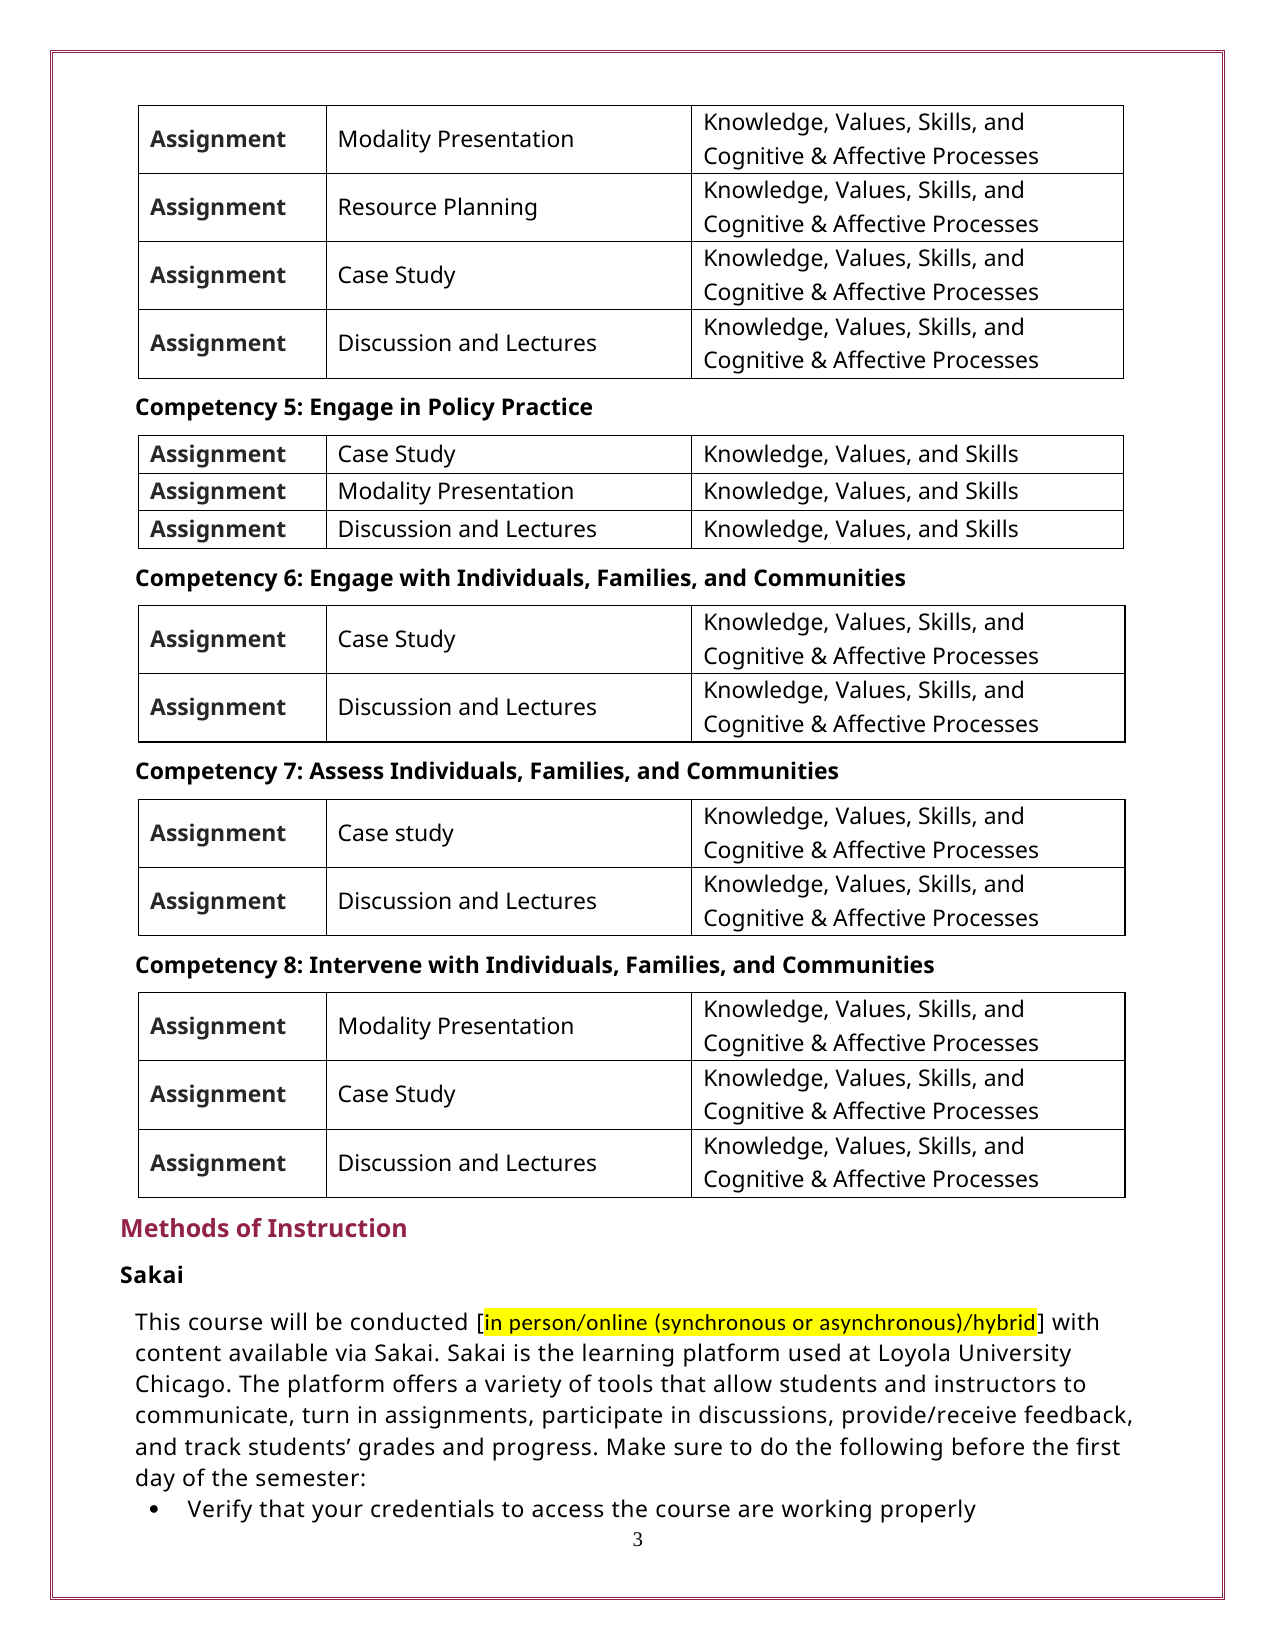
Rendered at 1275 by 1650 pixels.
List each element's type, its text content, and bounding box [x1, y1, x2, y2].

table_header Modality Presentation [327, 993, 691, 1060]
table_cell Knowledge, Values, Skills, and Cognitive & Affective Processes [692, 310, 1123, 377]
table_cell Knowledge, Values, Skills, and Cognitive & Affective Processes [692, 1130, 1124, 1197]
table_cell Knowledge, Values, Skills, and Cognitive & Affective Processes [692, 674, 1124, 741]
table_cell Assignment [139, 174, 326, 241]
table_header Knowledge, Values, Skills, and Cognitive & Affective Processes [692, 800, 1124, 867]
table_header Knowledge, Values, and Skills [692, 436, 1123, 472]
table_header Knowledge, Values, Skills, and Cognitive & Affective Processes [692, 106, 1123, 173]
table_header Assignment [139, 436, 326, 472]
text Competency 7: Assess Individuals, Families, and Communities [135, 755, 1155, 786]
table_cell Knowledge, Values, Skills, and Cognitive & Affective Processes [692, 174, 1123, 241]
table_header Knowledge, Values, Skills, and Cognitive & Affective Processes [692, 606, 1124, 673]
table_header Case study [327, 800, 691, 867]
table_cell Knowledge, Values, and Skills [692, 474, 1123, 510]
table_cell Assignment [139, 242, 326, 309]
table_cell Assignment [139, 1130, 326, 1197]
table_cell Modality Presentation [327, 474, 691, 510]
table_header Assignment [139, 800, 326, 867]
table_cell Discussion and Lectures [327, 511, 691, 548]
text Methods of Instruction [120, 1210, 1155, 1244]
table_cell Discussion and Lectures [327, 310, 691, 377]
text Competency 8: Intervene with Individuals, Families, and Communities [135, 948, 1155, 980]
table_cell Assignment [139, 1061, 326, 1128]
list Verify that your credentials to access the course are working properly [150, 1493, 1155, 1524]
table_cell Resource Planning [327, 174, 691, 241]
table_header Modality Presentation [327, 106, 691, 173]
table_cell Knowledge, Values, and Skills [692, 511, 1123, 548]
table_cell Knowledge, Values, Skills, and Cognitive & Affective Processes [692, 242, 1123, 309]
text Competency 6: Engage with Individuals, Families, and Communities [135, 561, 1155, 593]
table_cell Assignment [139, 310, 326, 377]
table_header Case Study [327, 436, 691, 472]
table_cell Knowledge, Values, Skills, and Cognitive & Affective Processes [692, 1061, 1124, 1128]
table_cell Assignment [139, 474, 326, 510]
table_header Assignment [139, 993, 326, 1060]
text Sakai [120, 1259, 1155, 1291]
text Competency 5: Engage in Policy Practice [135, 391, 1155, 422]
table_cell Assignment [139, 868, 326, 935]
table_cell Case Study [327, 242, 691, 309]
text This course will be conducted [in person/online (synchronous or asynchronous)/hybrid] with content available via Sakai. Sakai is the learning platform used at Loyola University Chicago. The platform offers a variety of tools that allow students and instructors to communicate, turn in assignments, participate in discussions, provide/receive feedback, and track students’ grades and progress. Make sure to do the following before the first day of the semester: [135, 1306, 1155, 1493]
table_header Assignment [139, 106, 326, 173]
table_header Assignment [139, 606, 326, 673]
table_cell Discussion and Lectures [327, 674, 691, 741]
table_cell Discussion and Lectures [327, 1130, 691, 1197]
table_cell Knowledge, Values, Skills, and Cognitive & Affective Processes [692, 868, 1124, 935]
table_cell Discussion and Lectures [327, 868, 691, 935]
table_header Case Study [327, 606, 691, 673]
table_header Knowledge, Values, Skills, and Cognitive & Affective Processes [692, 993, 1124, 1060]
table_cell Assignment [139, 511, 326, 548]
table_cell Assignment [139, 674, 326, 741]
table_cell Case Study [327, 1061, 691, 1128]
